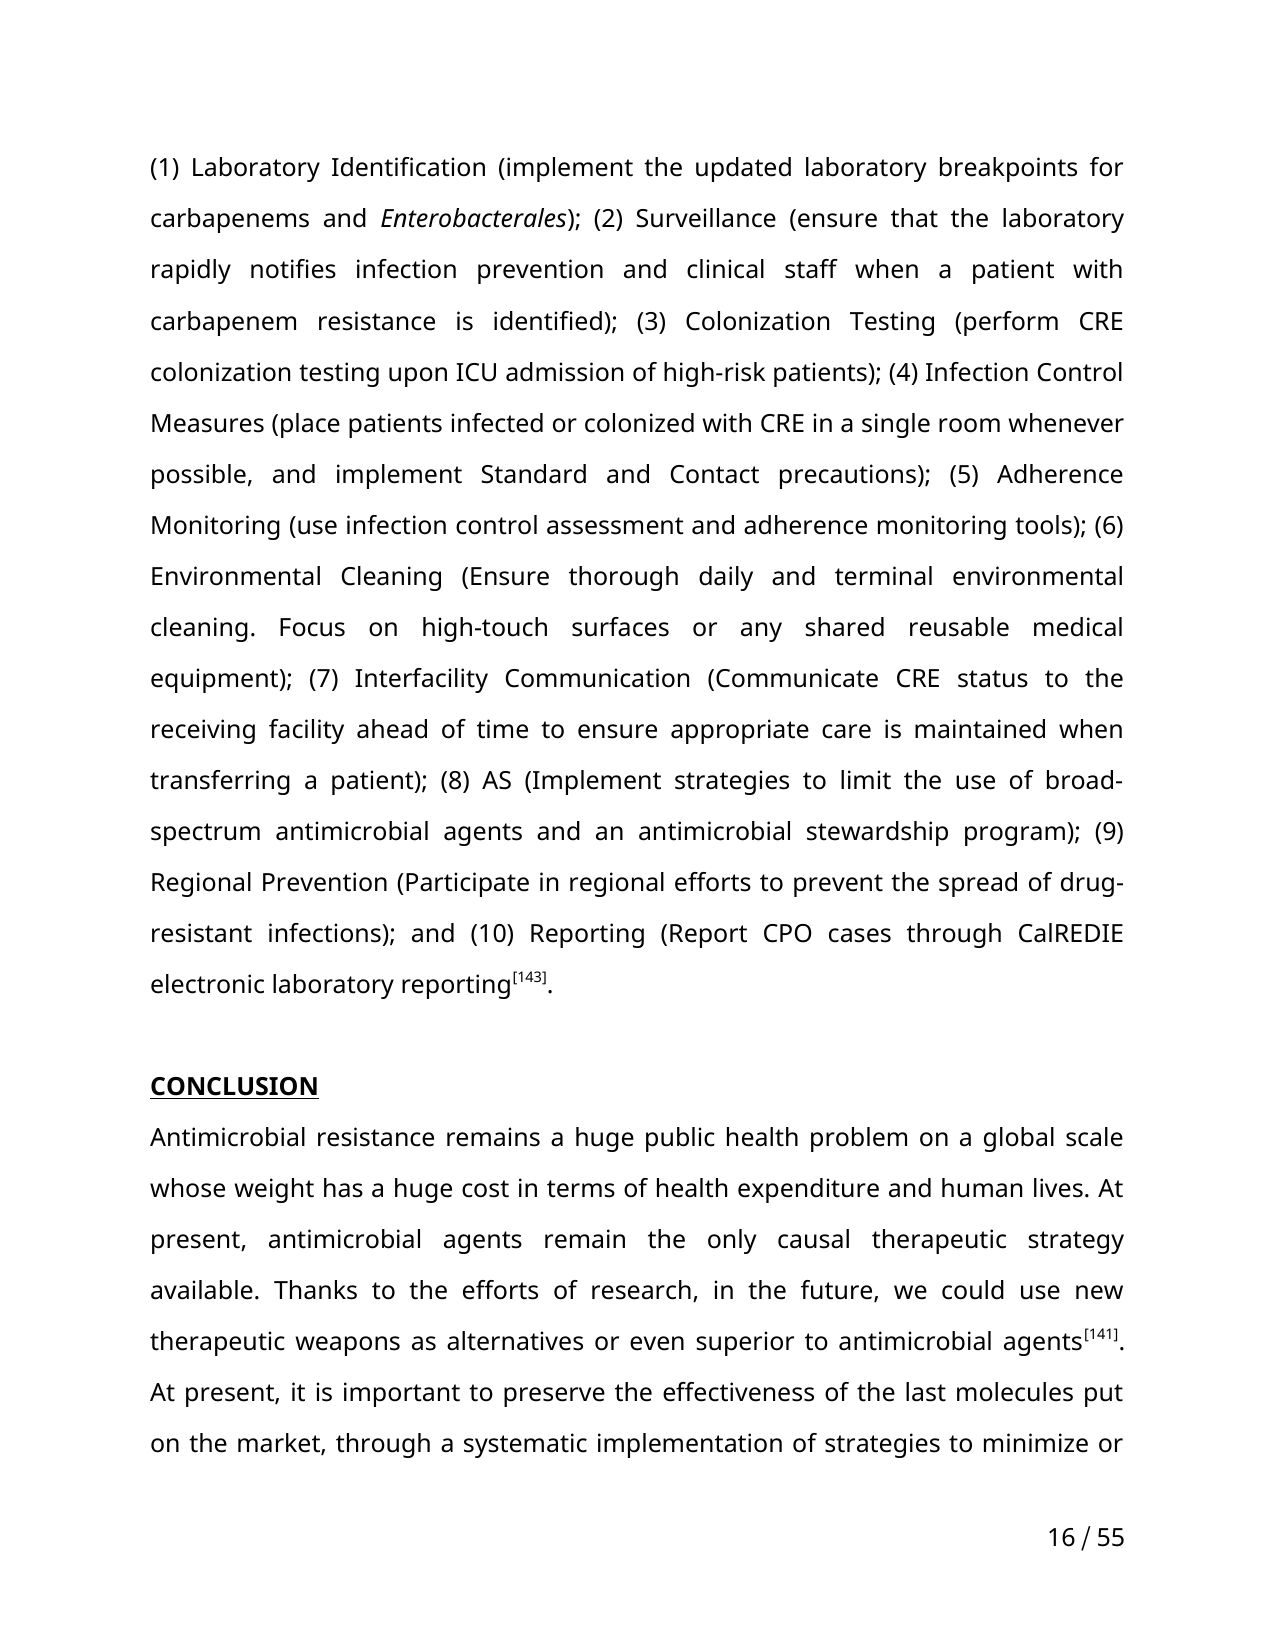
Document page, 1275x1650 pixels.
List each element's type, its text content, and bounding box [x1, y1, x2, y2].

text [150, 150, 1125, 1001]
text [150, 1120, 1125, 1460]
text CONCLUSION [150, 1069, 1125, 1103]
